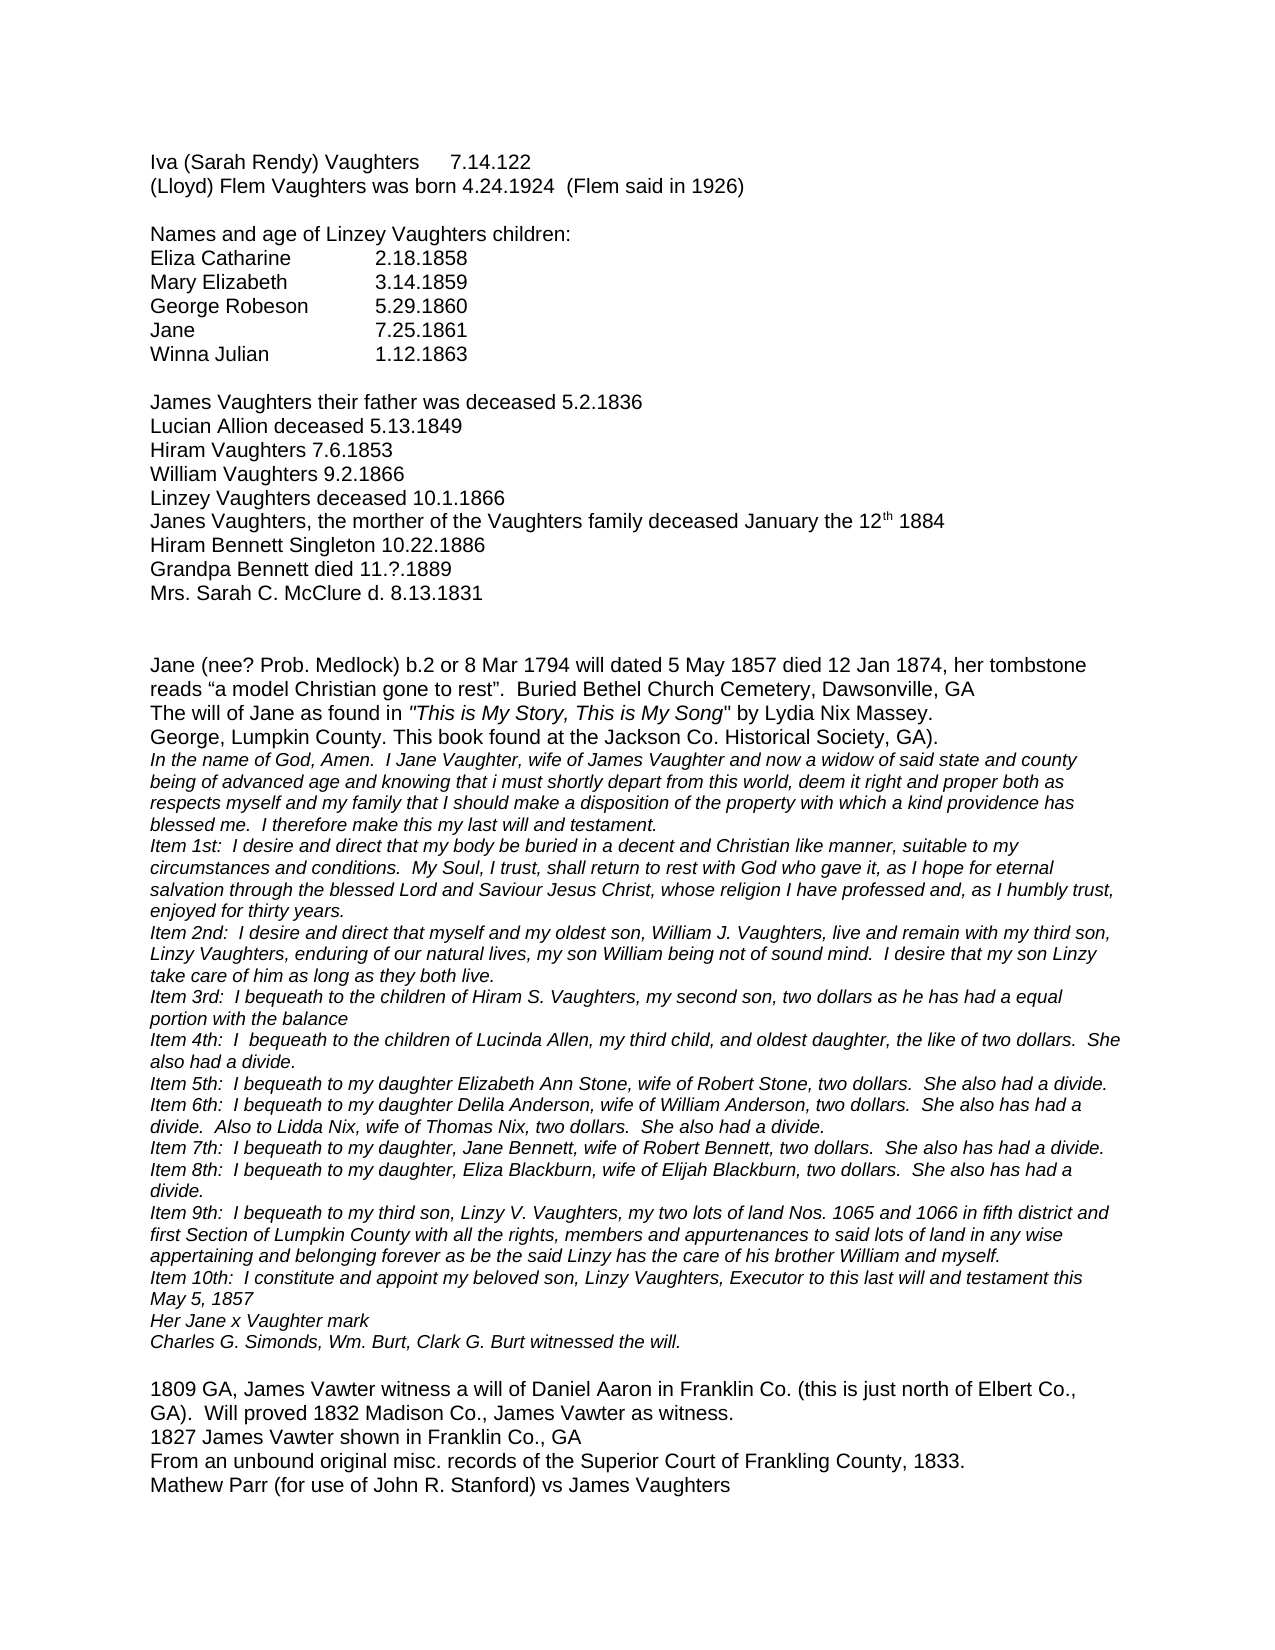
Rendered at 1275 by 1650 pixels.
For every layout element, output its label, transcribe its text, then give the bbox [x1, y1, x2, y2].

text Item 6th: I bequeath to my daughter Delila Anderson, wife of William Anderson, two dollars. She also has had a divide. Also to Lidda Nix, wife of Thomas Nix, two dollars. She also had a divide. [150, 1094, 1125, 1137]
text Item 7th: I bequeath to my daughter, Jane Bennett, wife of Robert Bennett, two dollars. She also has had a divide. [150, 1137, 1125, 1159]
text Her Jane x Vaughter mark [150, 1309, 1125, 1331]
text Lucian Allion deceased 5.13.1849 [150, 413, 1125, 437]
text 1827 James Vawter shown in Franklin Co., GA [150, 1424, 1125, 1448]
text Iva (Sarah Rendy) Vaughters 7.14.122 [150, 150, 1125, 174]
text (Lloyd) Flem Vaughters was born 4.24.1924 (Flem said in 1926) [150, 174, 1125, 198]
text Item 2nd: I desire and direct that myself and my oldest son, William J. Vaughters, live and remain with my third son, Linzy Vaughters, enduring of our natural lives, my son William being not of sound mind. I desire that my son Linzy take care of him as long as they both live. [150, 921, 1125, 986]
text Janes Vaughters, the morther of the Vaughters family deceased January the 12th 1884 [150, 509, 1125, 533]
text Item 3rd: I bequeath to the children of Hiram S. Vaughters, my second son, two dollars as he has had a equal portion with the balance [150, 986, 1125, 1029]
text In the name of God, Amen. I Jane Vaughter, wife of James Vaughter and now a widow of said state and county being of advanced age and knowing that i must shortly depart from this world, deem it right and proper both as respects myself and my family that I should make a disposition of the property with which a kind providence has blessed me. I therefore make this my last will and testament. [150, 749, 1125, 835]
text Jane (nee? Prob. Medlock) b.2 or 8 Mar 1794 will dated 5 May 1857 died 12 Jan 1874, her tombstone reads “a model Christian gone to rest”. Buried , [150, 653, 1125, 701]
text The will of Jane as found in "This is My Story, This is My Song" by Lydia Nix Massey. [150, 701, 1125, 725]
text Eliza Catharine 2.18.1858 [150, 246, 1125, 270]
text From an unbound original misc. records of the , 1833. [150, 1448, 1125, 1472]
text Item 10th: I constitute and appoint my beloved son, Linzy Vaughters, Executor to this last will and testament this May 5, 1857 [150, 1266, 1125, 1309]
text William Vaughters 9.2.1866 [150, 461, 1125, 485]
text Item 1st: I desire and direct that my body be buried in a decent and Christian like manner, suitable to my circumstances and conditions. My Soul, I trust, shall return to rest with God who gave it, as I hope for eternal salvation through the blessed Lord and Saviour Jesus Christ, whose religion I have professed and, as I humbly trust, enjoyed for thirty years. [150, 835, 1125, 921]
text Item 5th: I bequeath to my daughter Elizabeth Ann Stone, wife of Robert Stone, two dollars. She also had a divide. [150, 1072, 1125, 1094]
text James Vaughters their father was deceased 5.2.1836 [150, 389, 1125, 413]
text Mathew Parr (for use of John R. Stanford) vs James Vaughters [150, 1472, 1125, 1496]
text Grandpa Bennett died 11.?.1889 [150, 557, 1125, 581]
text Names and age of Linzey Vaughters children: [150, 222, 1125, 246]
text Hiram Vaughters 7.6.1853 [150, 437, 1125, 461]
text 1809 GA, James Vawter witness a will of Daniel Aaron in Franklin Co. (this is just north of Elbert Co., GA). Will proved 1832 Madison Co., James Vawter as witness. [150, 1377, 1125, 1424]
text Charles G. Simonds, Wm. Burt, Clark G. Burt witnessed the will. [150, 1331, 1125, 1353]
text George, . This book found at the Jackson Co. Historical Society, GA). [150, 725, 1125, 749]
text Linzey Vaughters deceased 10.1.1866 [150, 485, 1125, 509]
text Mary Elizabeth 3.14.1859 [150, 270, 1125, 294]
text Item 8th: I bequeath to my daughter, Eliza Blackburn, wife of Elijah Blackburn, two dollars. She also has had a divide. [150, 1159, 1125, 1202]
text Item 4th: I bequeath to the children of Lucinda Allen, my third child, and oldest daughter, the like of two dollars. She also had a divide. [150, 1029, 1125, 1072]
text Item 9th: I bequeath to my third son, Linzy V. Vaughters, my two lots of land Nos. 1065 and 1066 in fifth district and first Section of Lumpkin County with all the rights, members and appurtenances to said lots of land in any wise appertaining and belonging forever as be the said Linzy has the care of his brother William and myself. [150, 1202, 1125, 1266]
text George Robeson 5.29.1860 [150, 294, 1125, 318]
text Jane 7.25.1861 [150, 318, 1125, 342]
text Hiram Bennett Singleton 10.22.1886 [150, 533, 1125, 557]
text Mrs. Sarah C. McClure d. 8.13.1831 [150, 581, 1125, 605]
text Winna Julian 1.12.1863 [150, 342, 1125, 366]
